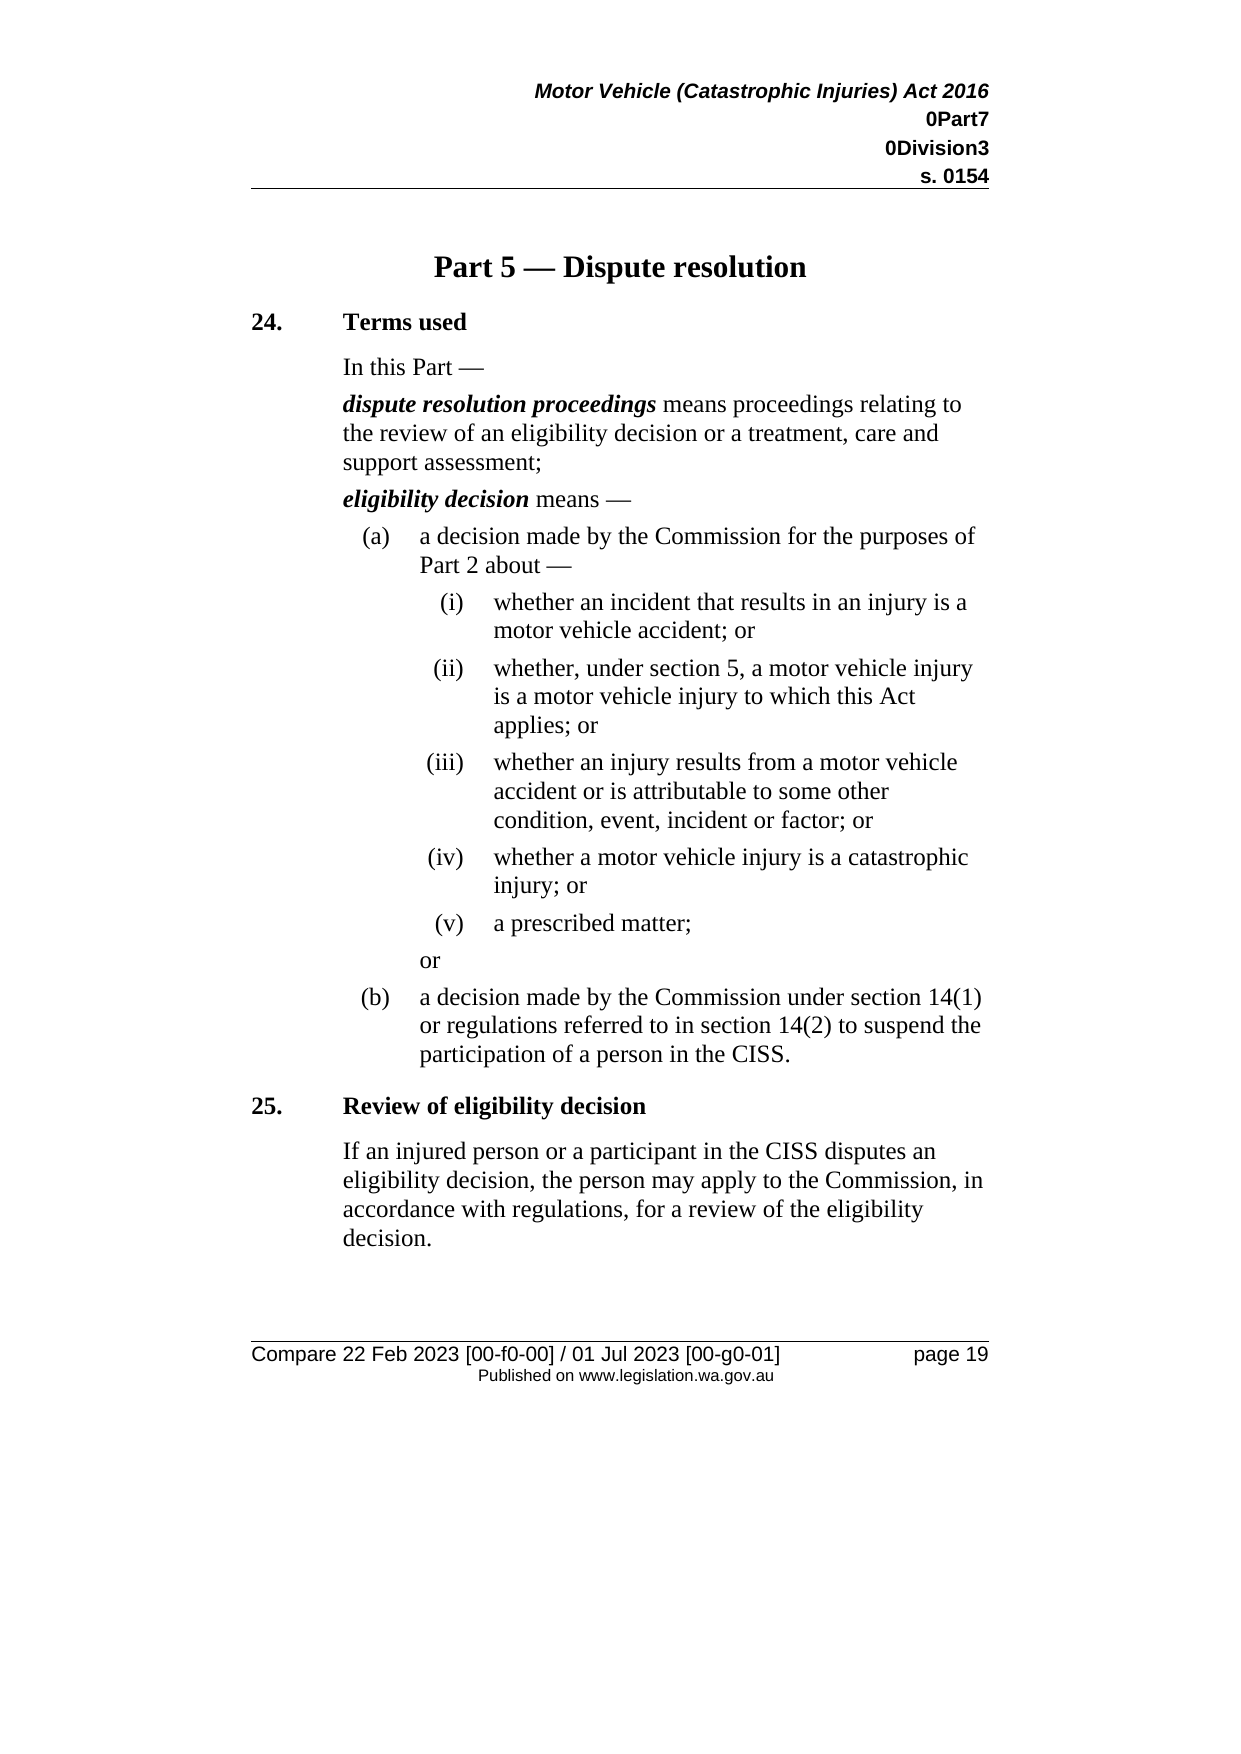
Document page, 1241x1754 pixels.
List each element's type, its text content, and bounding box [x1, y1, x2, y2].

text (v) a prescribed matter; [251, 908, 989, 936]
text or [251, 945, 989, 973]
text If an injured person or a participant in the CISS disputes an eligibility decision, the person may apply to the Commission, in accordance with regulations, for a review of the eligibility decision. [251, 1136, 989, 1251]
text (b) a decision made by the Commission under section 14(1) or regulations referred to in section 14(2) to suspend the participation of a person in the CISS. [251, 982, 989, 1068]
text eligibility decision means — [251, 484, 989, 513]
text (i) whether an incident that results in an injury is a motor vehicle accident; or [251, 587, 989, 644]
subtitle 24. Terms used [251, 307, 989, 336]
text In this Part — [251, 352, 989, 381]
text (ii) whether, under section 5, a motor vehicle injury is a motor vehicle injury to which this Act applies; or [251, 653, 989, 739]
subtitle Part 5 — Dispute resolution [251, 248, 989, 284]
text dispute resolution proceedings means proceedings relating to the review of an eligibility decision or a treatment, care and support assessment; [251, 389, 989, 476]
text (a) a decision made by the Commission for the purposes of Part 2 about — [251, 521, 989, 578]
text (iii) whether an injury results from a motor vehicle accident or is attributable to some other condition, event, incident or factor; or [251, 747, 989, 833]
subtitle 25. Review of eligibility decision [251, 1091, 989, 1120]
text (iv) whether a motor vehicle injury is a catastrophic injury; or [251, 842, 989, 899]
